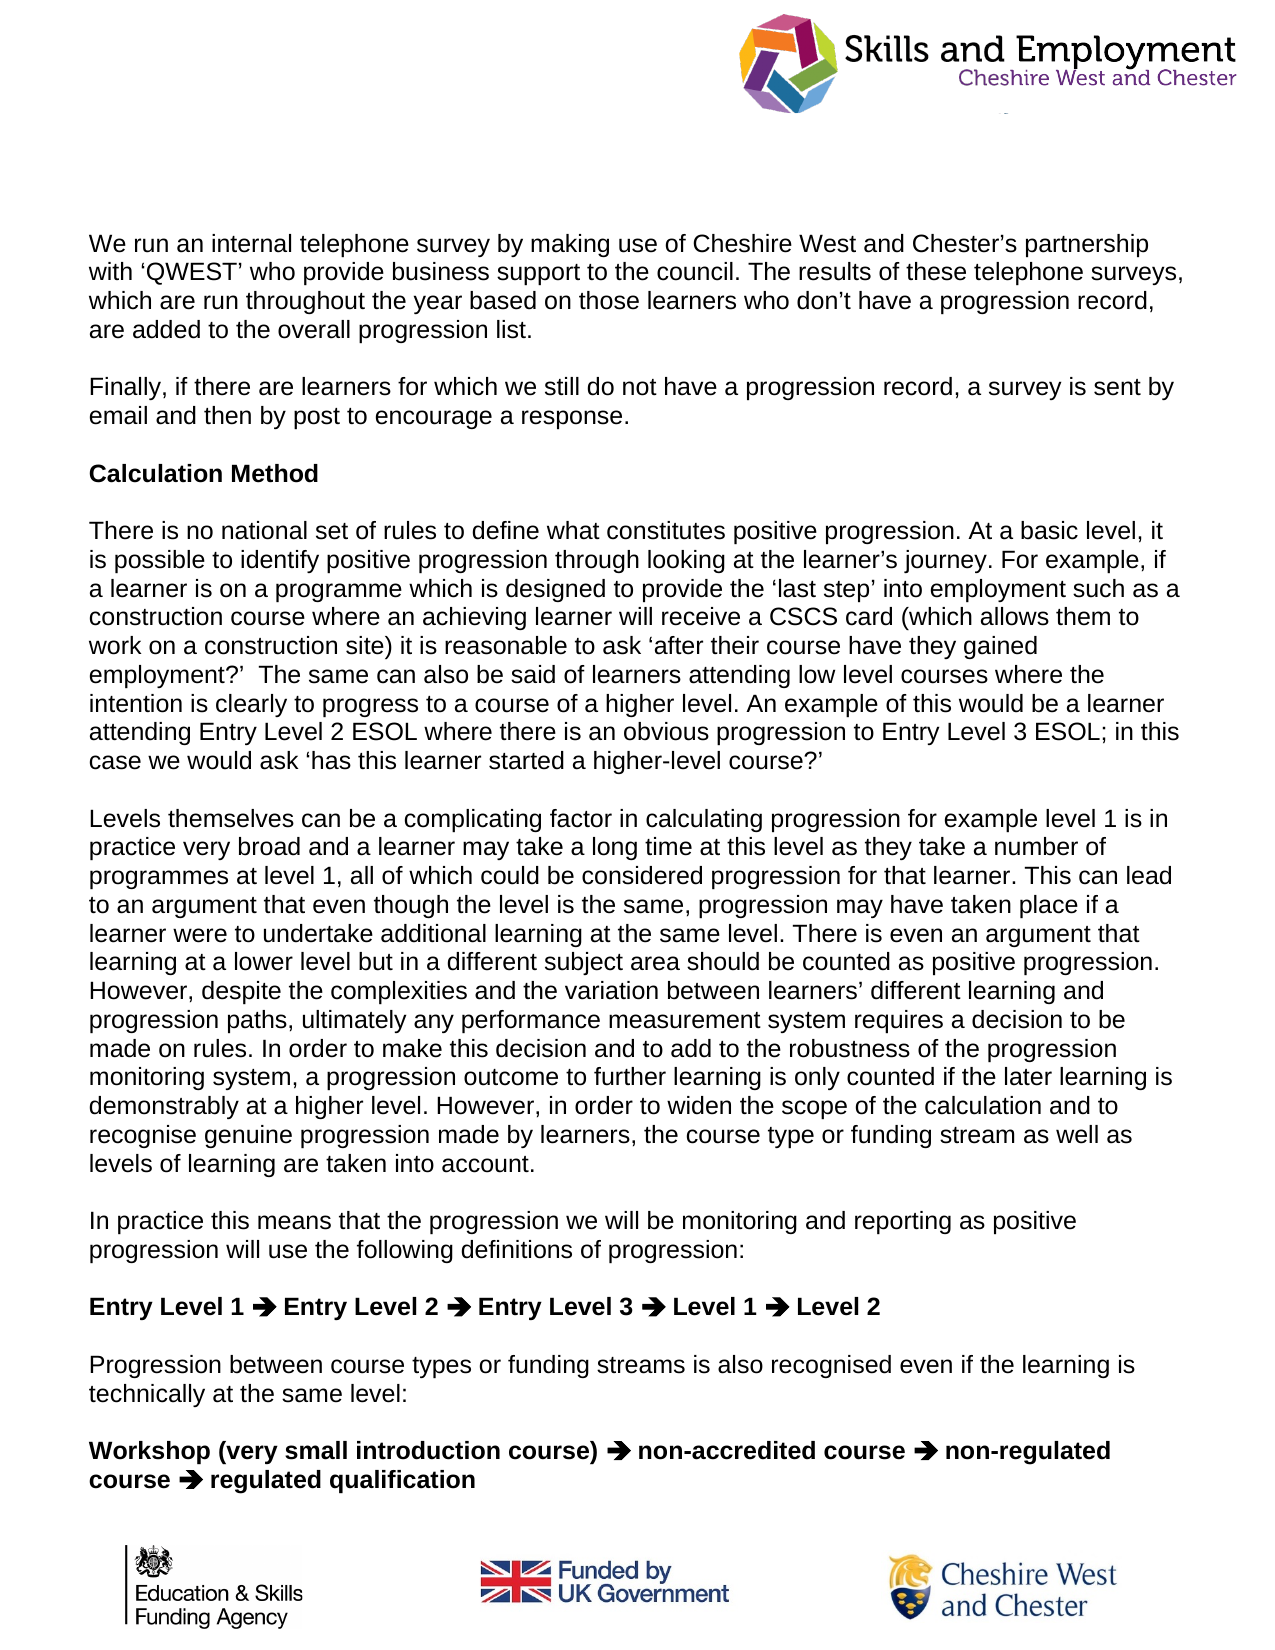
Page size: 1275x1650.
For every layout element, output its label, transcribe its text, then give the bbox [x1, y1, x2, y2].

text Finally, if there are learners for which we still do not have a progression record, a survey is sent by email and then by post to encourage a response. [89, 372, 1186, 430]
text Progression between course types or funding streams is also recognised even if the learning is technically at the same level: [89, 1350, 1186, 1407]
text Workshop (very small introduction course) non-accredited course non-regulated course regulated qualification [89, 1436, 1186, 1494]
text There is no national set of rules to define what constitutes positive progression. At a basic level, it is possible to identify positive progression through looking at the learner’s journey. For example, if a learner is on a programme which is designed to provide the ‘last step’ into employment such as a construction course where an achieving learner will receive a CSCS card (which allows them to work on a construction site) it is reasonable to ask ‘after their course have they gained employment?’ The same can also be said of learners attending low level courses where the intention is clearly to progress to a course of a higher level. An example of this would be a learner attending Entry Level 2 ESOL where there is an obvious progression to Entry Level 3 ESOL; in this case we would ask ‘has this learner started a higher-level course?’ [89, 516, 1186, 775]
picture [458, 1546, 754, 1620]
picture [881, 1550, 1122, 1623]
text In practice this means that the progression we will be monitoring and reporting as positive progression will use the following definitions of progression: [89, 1206, 1186, 1263]
text Entry Level 1 Entry Level 2 Entry Level 3 Level 1 Level 2 [89, 1292, 1186, 1321]
text Calculation Method [89, 458, 1186, 487]
picture [739, 14, 1241, 114]
text Levels themselves can be a complicating factor in calculating progression for example level 1 is in practice very broad and a learner may take a long time at this level as they take a number of programmes at level 1, all of which could be considered progression for that learner. This can lead to an argument that even though the level is the same, progression may have taken place if a learner were to undertake additional learning at the same level. There is even an argument that learning at a lower level but in a different subject area should be counted as positive progression. However, despite the complexities and the variation between learners’ different learning and progression paths, ultimately any performance measurement system requires a decision to be made on rules. In order to make this decision and to add to the robustness of the progression monitoring system, a progression outcome to further learning is only counted if the later learning is demonstrably at a higher level. However, in order to widen the scope of the calculation and to recognise genuine progression made by learners, the course type or funding stream as well as levels of learning are taken into account. [89, 803, 1186, 1177]
text We run an internal telephone survey by making use of Cheshire West and Chester’s partnership with ‘QWEST’ who provide business support to the council. The results of these telephone surveys, which are run throughout the year based on those learners who don’t have a progression record, are added to the overall progression list. [89, 228, 1186, 343]
